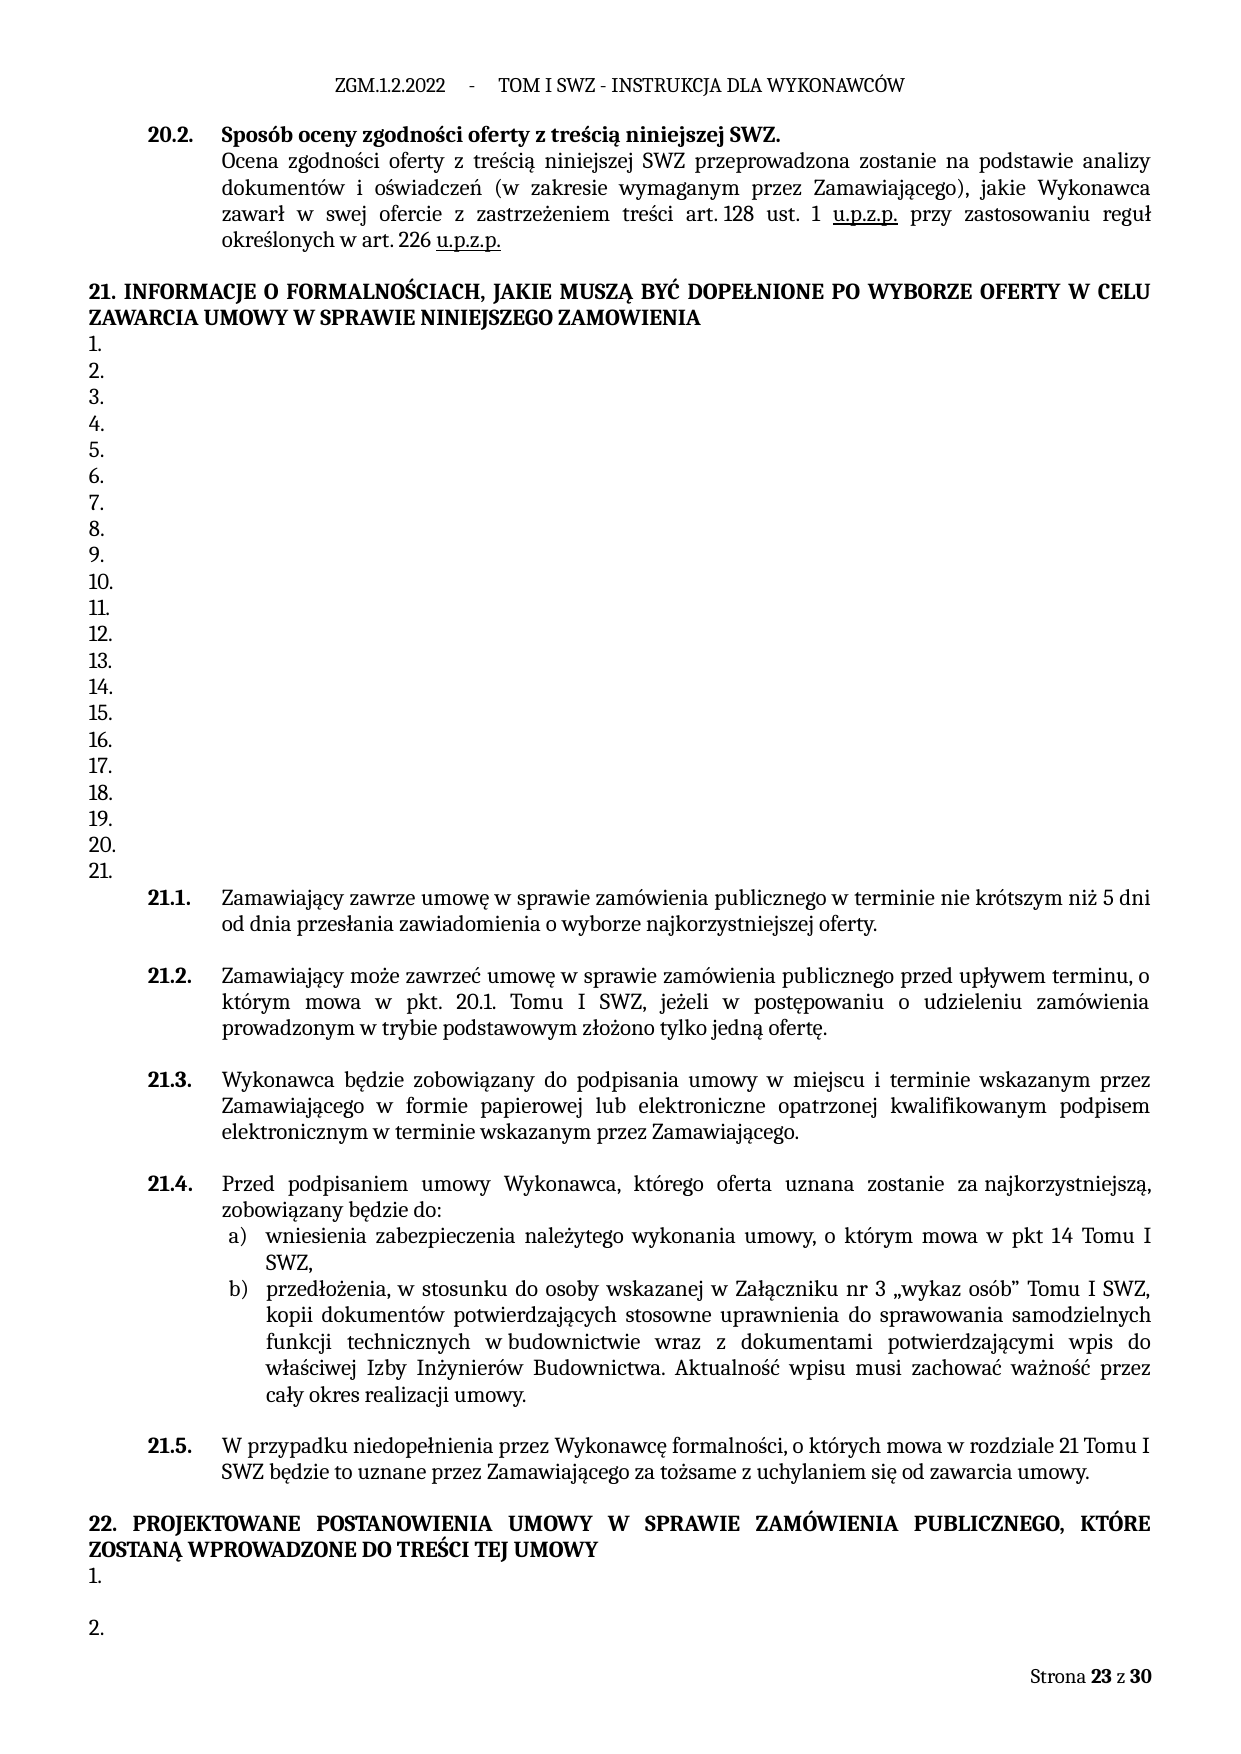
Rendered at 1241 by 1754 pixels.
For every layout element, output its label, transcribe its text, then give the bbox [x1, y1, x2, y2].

list wniesienia zabezpieczenia należytego wykonania umowy, o którym mowa w pkt 14 Tomu I SWZ, [228, 1223, 1152, 1276]
list Sposób oceny zgodności oferty z treścią niniejszej SWZ. [148, 122, 1152, 148]
subtitle 21. INFORMACJE O FORMALNOŚCIACH, JAKIE MUSZĄ BYĆ DOPEŁNIONE PO WYBORZE OFERTY W CELU ZAWARCIA UMOWY W SPRAWIE NINIEJSZEGO ZAMOWIENIA [89, 278, 1152, 331]
list Przed podpisaniem umowy Wykonawca, którego oferta uznana zostanie za najkorzystniejszą, zobowiązany będzie do: [148, 1171, 1152, 1223]
list Wykonawca będzie zobowiązany do podpisania umowy w miejscu i terminie wskazanym przez Zamawiającego w formie papierowej lub elektroniczne opatrzonej kwalifikowanym podpisem elektronicznym w terminie wskazanym przez Zamawiającego. [148, 1066, 1152, 1146]
subtitle 22. PROJEKTOWANE POSTANOWIENIA UMOWY W SPRAWIE ZAMÓWIENIA PUBLICZNEGO, KTÓRE ZOSTANĄ WPROWADZONE DO TREŚCI TEJ UMOWY [89, 1510, 1152, 1563]
list przedłożenia, w stosunku do osoby wskazanej w Załączniku nr 3 „wykaz osób” Tomu I SWZ, kopii dokumentów potwierdzających stosowne uprawnienia do sprawowania samodzielnych funkcji technicznych w budownictwie wraz z dokumentami potwierdzającymi wpis do właściwej Izby Inżynierów Budownictwa. Aktualność wpisu musi zachować ważność przez cały okres realizacji umowy. [228, 1276, 1152, 1408]
list Zamawiający zawrze umowę w sprawie zamówienia publicznego w terminie nie krótszym niż 5 dni od dnia przesłania zawiadomienia o wyborze najkorzystniejszej oferty. [148, 885, 1152, 937]
list Zamawiający może zawrzeć umowę w sprawie zamówienia publicznego przed upływem terminu, o którym mowa w pkt. 20.1. Tomu I SWZ, jeżeli w postępowaniu o udzieleniu zamówienia prowadzonym w trybie podstawowym złożono tylko jedną ofertę. [148, 962, 1152, 1041]
list W przypadku niedopełnienia przez Wykonawcę formalności, o których mowa w rozdziale 21 Tomu I SWZ będzie to uznane przez Zamawiającego za tożsame z uchylaniem się od zawarcia umowy. [148, 1433, 1152, 1485]
list Ocena zgodności oferty z treścią niniejszej SWZ przeprowadzona zostanie na podstawie analizy dokumentów i oświadczeń (w zakresie wymaganym przez Zamawiającego), jakie Wykonawca zawarł w swej ofercie z zastrzeżeniem treści art. 128 ust. 1 u.p.z.p. przy zastosowaniu reguł określonych w art. 226 u.p.z.p. [222, 148, 1152, 253]
